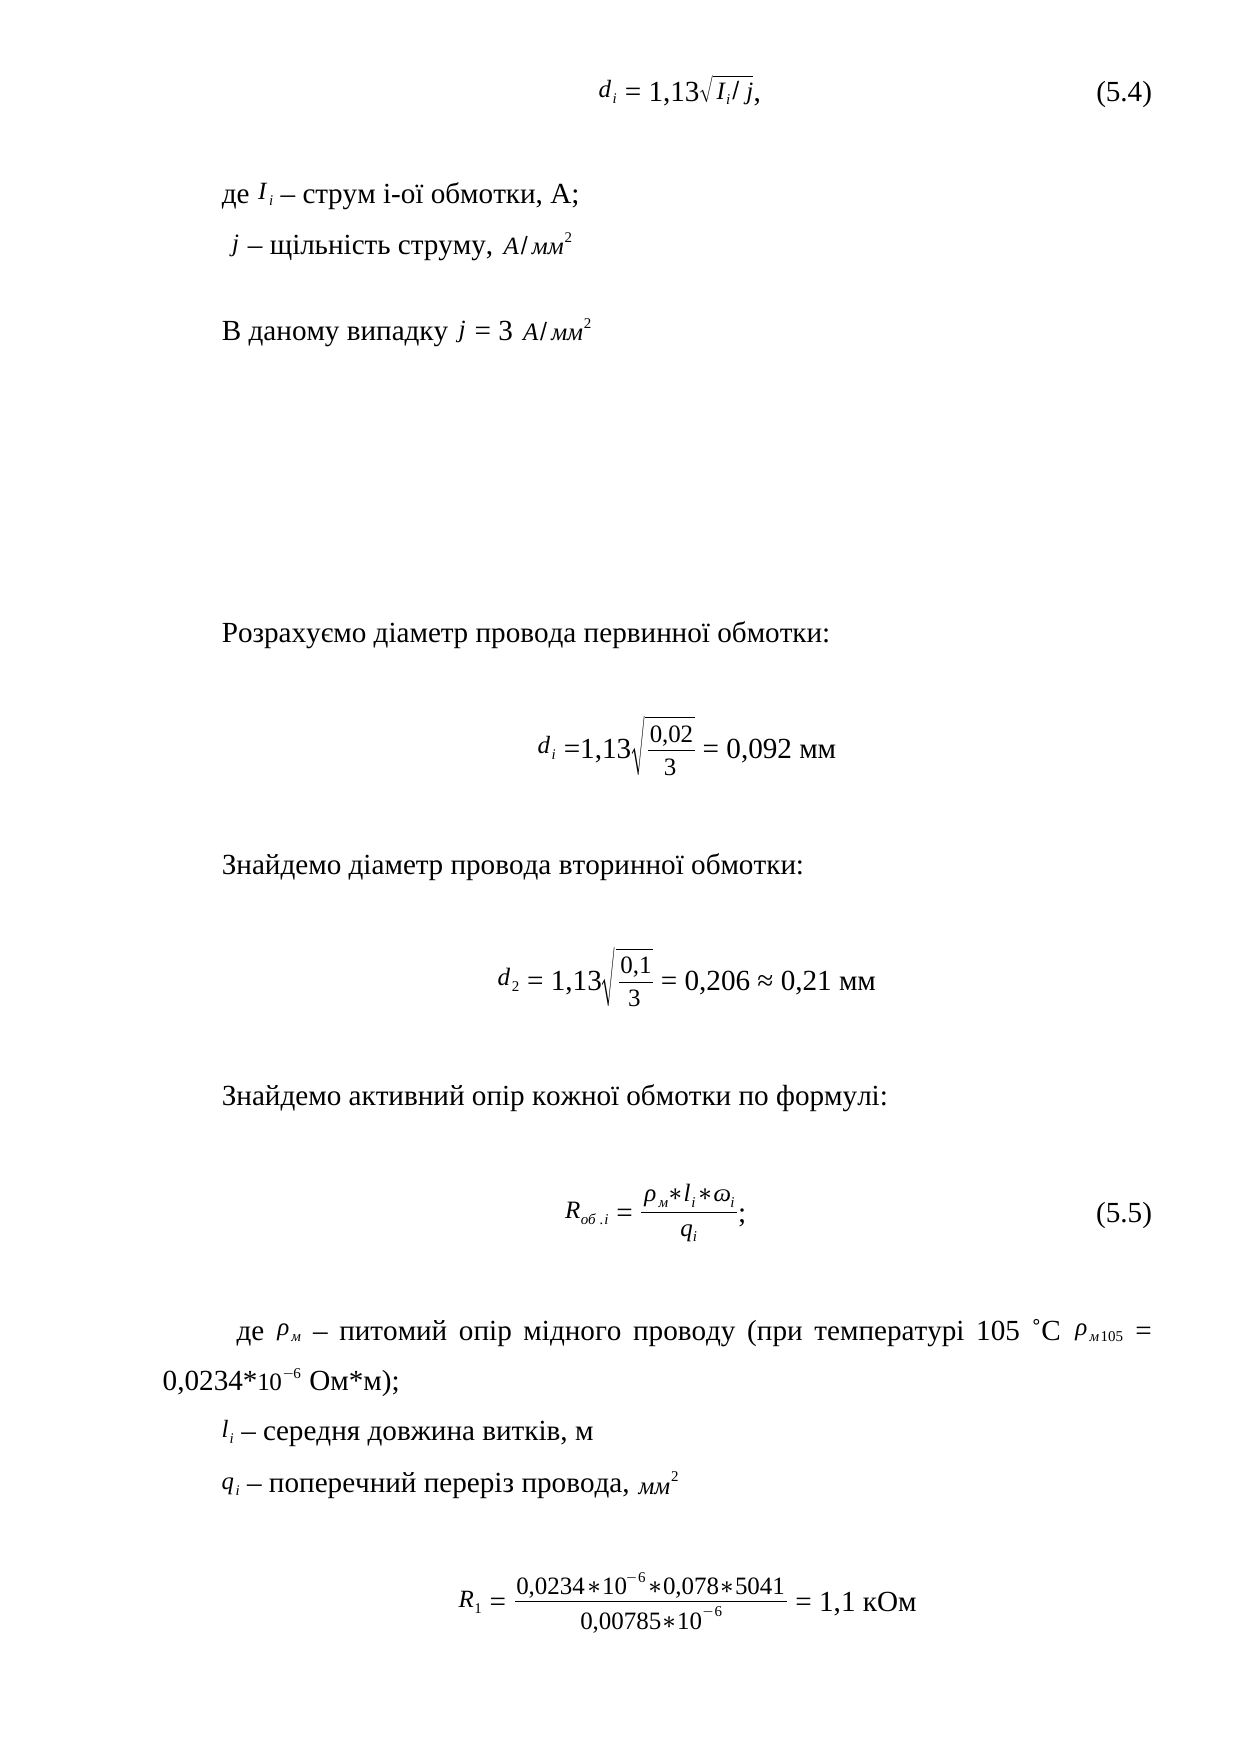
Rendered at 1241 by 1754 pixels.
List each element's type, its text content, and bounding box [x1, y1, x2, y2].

text В даному випадку = 3 [148, 313, 1152, 347]
text = 1,13 = 0,206 ≈ 0,21 мм [148, 947, 1152, 1011]
text Знайдемо активний опір кожної обмотки по формулі: [148, 1078, 1152, 1112]
text = 1,13, (5.4) [148, 74, 1152, 109]
text – середня довжина витків, м [148, 1413, 1152, 1449]
text де – струм і-ої обмотки, А; [148, 176, 1152, 210]
text = = 1,1 кОм [148, 1568, 1152, 1634]
text де – питомий опір мідного проводу (при температурі 105 ˚С = 0,0234* Ом*м); [162, 1313, 1152, 1396]
text – щільність струму, [148, 227, 1152, 260]
text = ; (5.5) [148, 1179, 1152, 1246]
text Розрахуємо діаметр провода первинної обмотки: [148, 615, 1152, 648]
text =1,13 = 0,092 мм [148, 716, 1152, 780]
text Знайдемо діаметр провода вторинної обмотки: [148, 847, 1152, 880]
text – поперечний переріз провода, [148, 1466, 1152, 1501]
